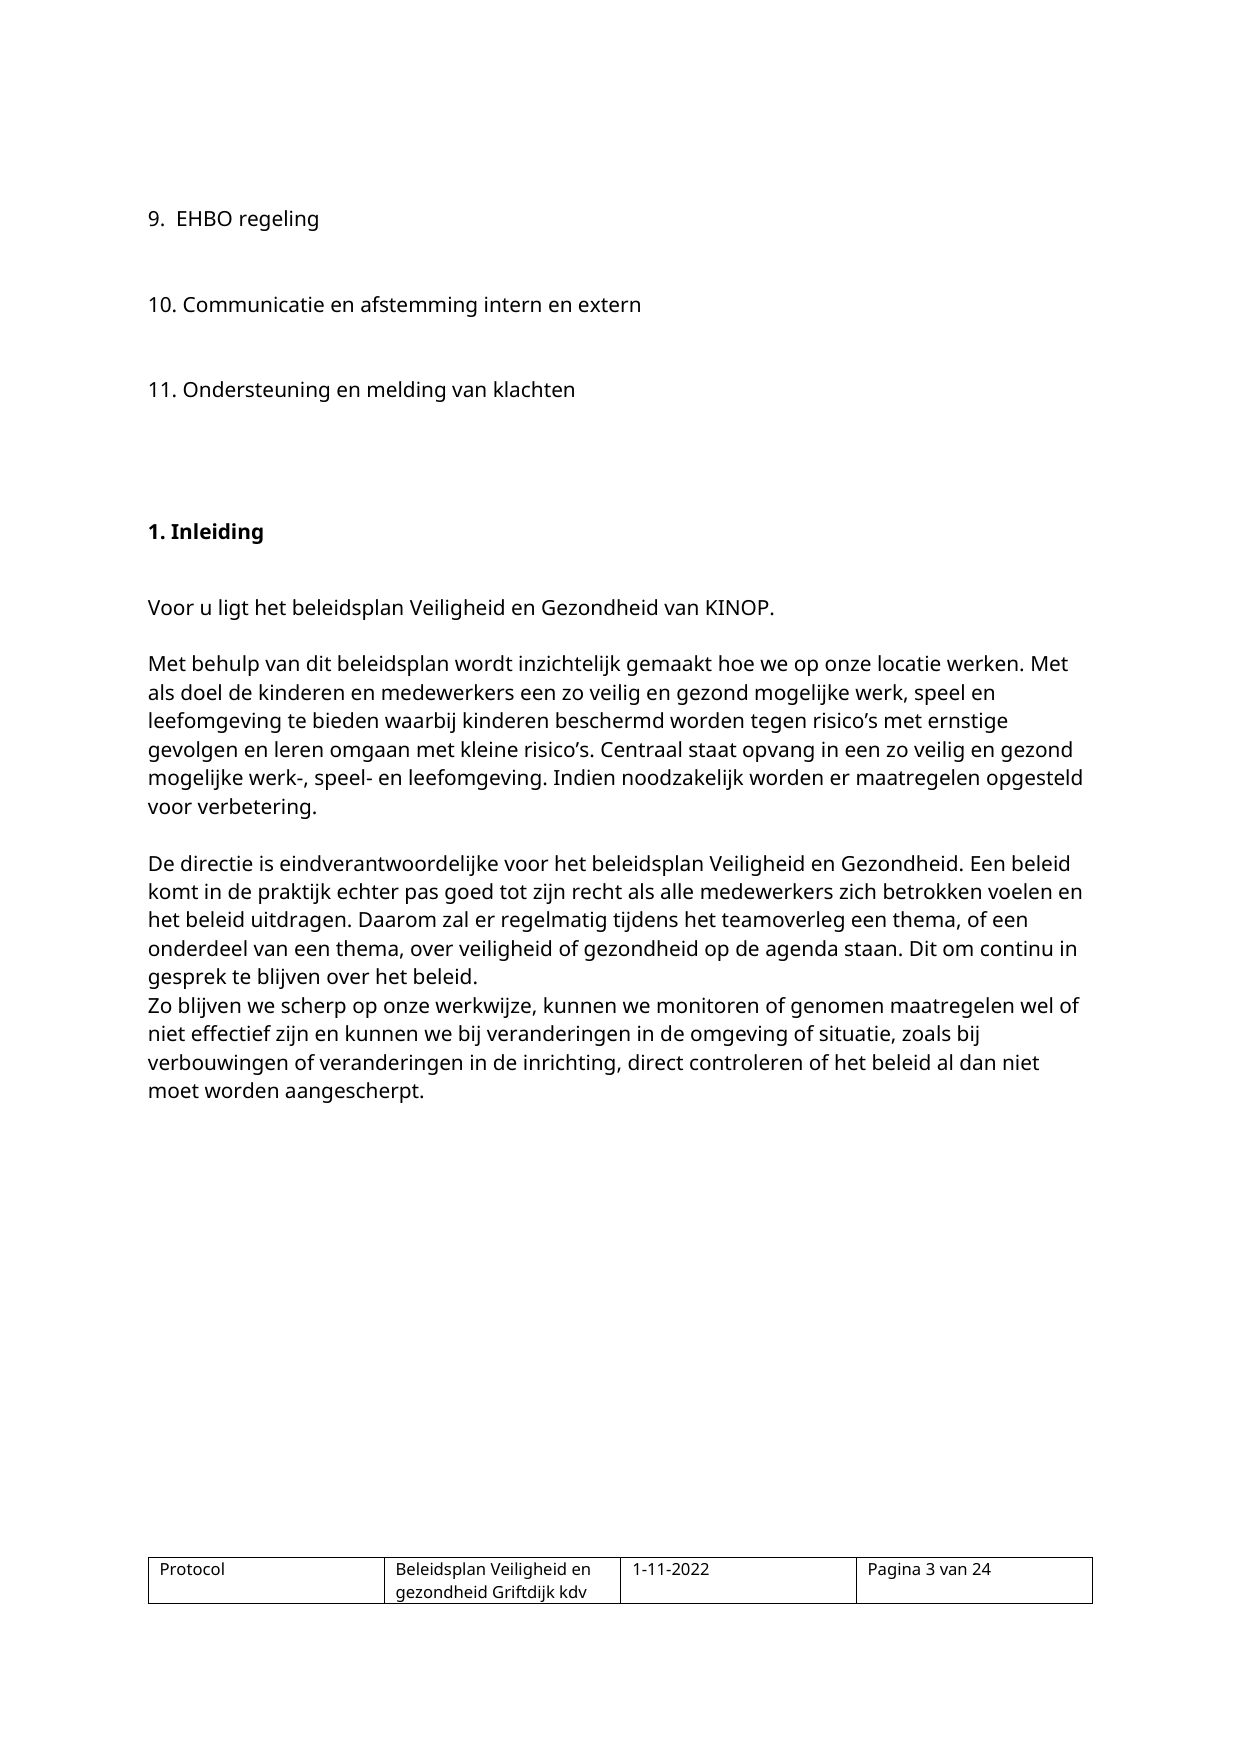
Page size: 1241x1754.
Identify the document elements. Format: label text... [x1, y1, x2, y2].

text Zo blijven we scherp op onze werkwijze, kunnen we monitoren of genomen maatregelen wel of niet effectief zijn en kunnen we bij veranderingen in de omgeving of situatie, zoals bij verbouwingen of veranderingen in de inrichting, direct controleren of het beleid al dan niet moet worden aangescherpt. [148, 991, 1093, 1104]
text 10. Communicatie en afstemming intern en extern [148, 290, 1093, 318]
text De directie is eindverantwoordelijke voor het beleidsplan Veiligheid en Gezondheid. Een beleid komt in de praktijk echter pas goed tot zijn recht als alle medewerkers zich betrokken voelen en het beleid uitdragen. Daarom zal er regelmatig tijdens het teamoverleg een thema, of een onderdeel van een thema, over veiligheid of gezondheid op de agenda staan. Dit om continu in gesprek te blijven over het beleid. [148, 849, 1093, 991]
text 9. EHBO regeling [148, 204, 1093, 233]
text 11. Ondersteuning en melding van klachten [148, 375, 1093, 403]
text Met behulp van dit beleidsplan wordt inzichtelijk gemaakt hoe we op onze locatie werken. Met als doel de kinderen en medewerkers een zo veilig en gezond mogelijke werk, speel en leefomgeving te bieden waarbij kinderen beschermd worden tegen risico’s met ernstige gevolgen en leren omgaan met kleine risico’s. Centraal staat opvang in een zo veilig en gezond mogelijke werk-, speel- en leefomgeving. Indien noodzakelijk worden er maatregelen opgesteld voor verbetering. [148, 649, 1093, 820]
text 1. Inleiding [148, 517, 1093, 545]
text Voor u ligt het beleidsplan Veiligheid en Gezondheid van KINOP. [148, 593, 1093, 621]
